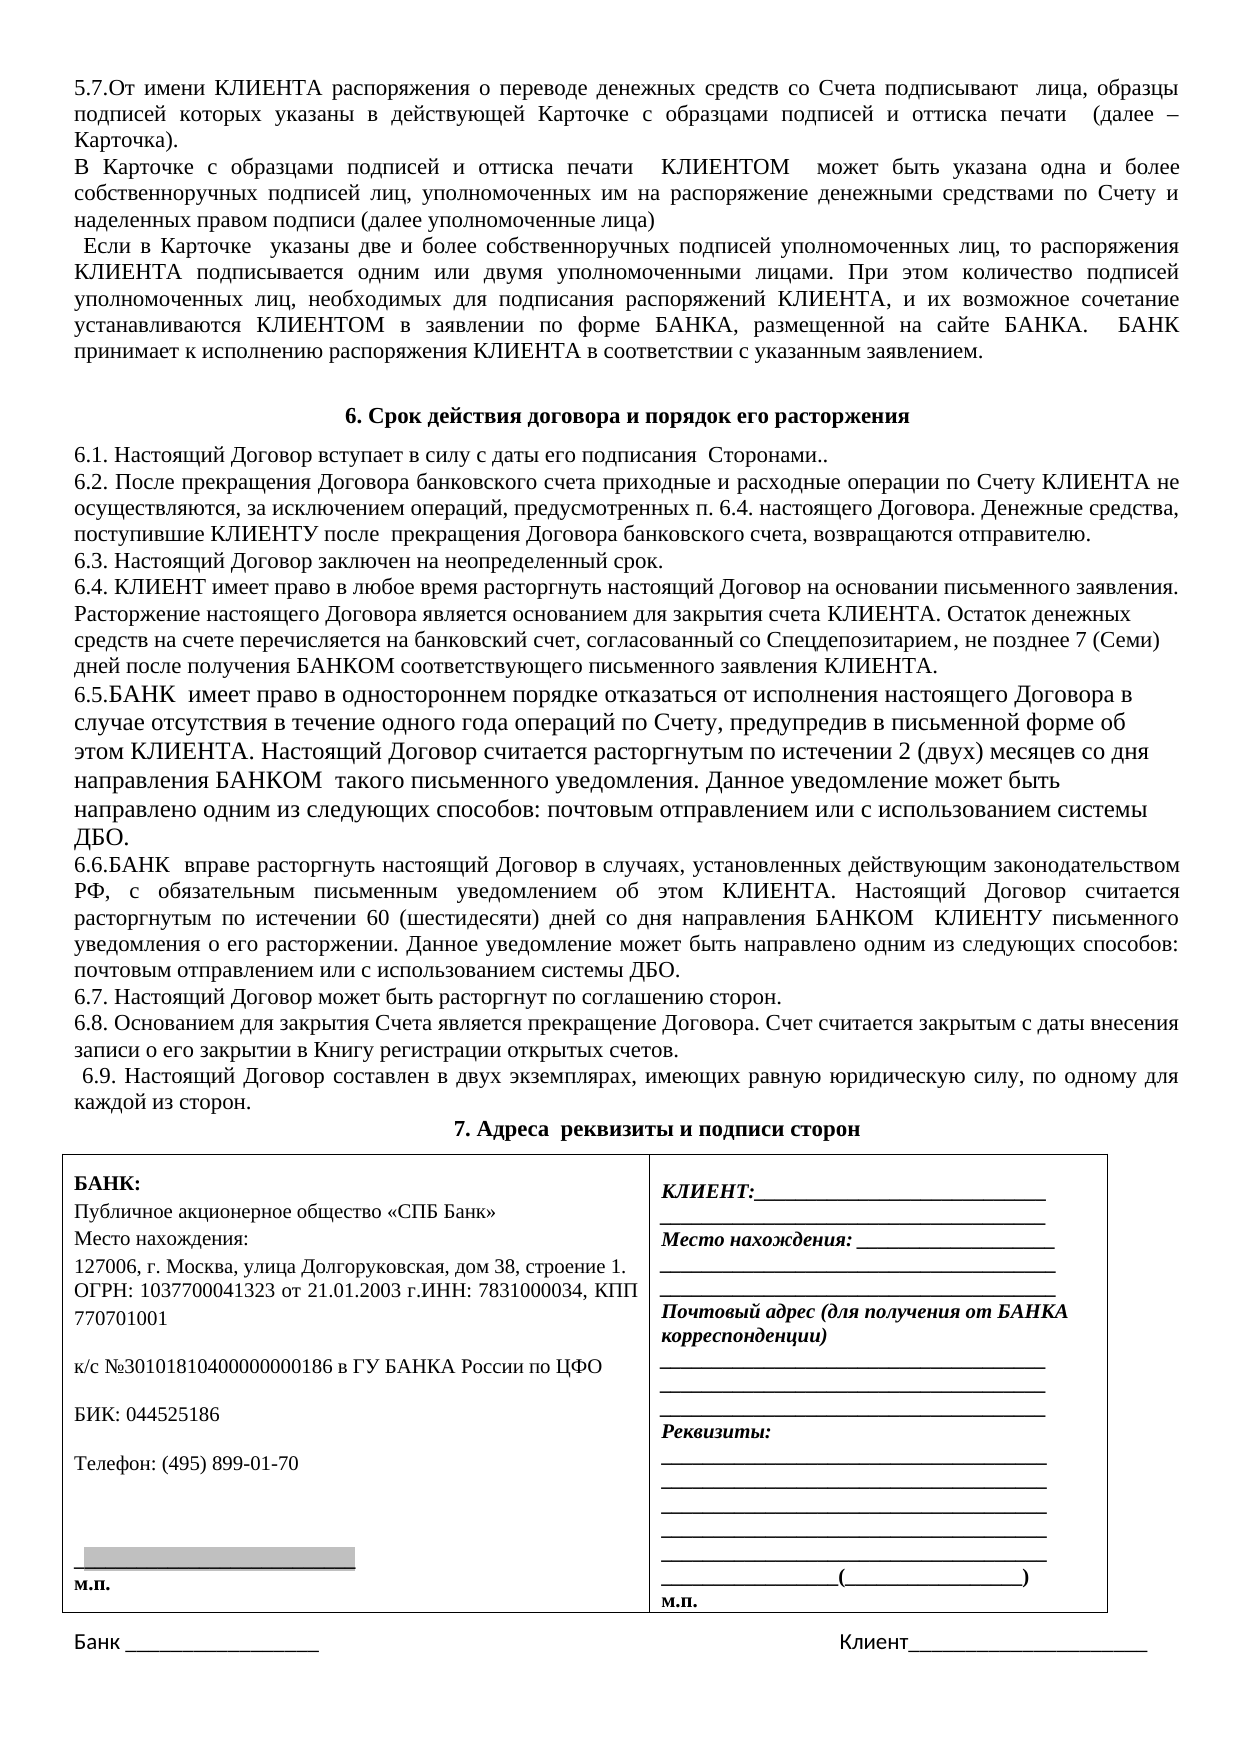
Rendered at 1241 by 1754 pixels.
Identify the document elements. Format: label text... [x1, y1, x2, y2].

text 6. Срок действия договора и порядок его расторжения [74, 403, 1181, 429]
text 5.7.От имени КЛИЕНТА распоряжения о переводе денежных средств со Счета подписывают лица, образцы подписей которых указаны в действующей Карточке с образцами подписей и оттиска печати (далее – Карточка). [74, 74, 1181, 153]
text 6.7. Настоящий Договор может быть расторгнут по соглашению сторон. [74, 983, 1181, 1009]
text 6.6.БАНК вправе расторгнуть настоящий Договор в случаях, установленных действующим законодательством РФ, с обязательным письменным уведомлением об этом КЛИЕНТА. Настоящий Договор считается расторгнутым по истечении 60 (шестидесяти) дней со дня направления БАНКОМ КЛИЕНТУ письменного уведомления о его расторжении. Данное уведомление может быть направлено одним из следующих способов: почтовым отправлением или с использованием системы ДБО. [74, 851, 1181, 983]
text 6.3. Настоящий Договор заключен на неопределенный срок. [74, 547, 1181, 573]
text 6.4. КЛИЕНТ имеет право в любое время расторгнуть настоящий Договор на основании письменного заявления. Расторжение настоящего Договора является основанием для закрытия счета КЛИЕНТА. Остаток денежных средств на счете перечисляется на банковский счет, согласованный со Спецдепозитарием, не позднее 7 (Семи) дней после получения БАНКОМ соответствующего письменного заявления КЛИЕНТА. [74, 573, 1181, 679]
text 6.8. Основанием для закрытия Счета является прекращение Договора. Счет считается закрытым с даты внесения записи о его закрытии в Книгу регистрации открытых счетов. [74, 1009, 1181, 1062]
table_header БАНК: Публичное акционерное общество «СПБ Банк» Место нахождения: 127006, г. Москва, улица Долгоруковская, дом 38, строение 1. ОГРН: 1037700041323 от 21.01.2003 г.ИНН: 7831000034, КПП 770701001 к/с №30101810400000000186 в ГУ БАНКА России по ЦФО БИК: 044525186 Телефон: (495) 899-01-70 ___________________________ м.п. [63, 1155, 649, 1612]
table_header КЛИЕНТ:____________________________ _____________________________________ Место нахождения: ___________________ ______________________________________ ______________________________________ Почтовый адрес (для получения от БАНКА корреспонденции) _____________________________________ _____________________________________ _____________________________________ Реквизиты: _____________________________________ _____________________________________ _____________________________________ _____________________________________ _____________________________________ _________________(_________________) м.п. [650, 1155, 1107, 1612]
text Если в Карточке указаны две и более собственноручных подписей уполномоченных лиц, то распоряжения КЛИЕНТА подписывается одним или двумя уполномоченными лицами. При этом количество подписей уполномоченных лиц, необходимых для подписания распоряжений КЛИЕНТА, и их возможное сочетание устанавливаются КЛИЕНТОМ в заявлении по форме БАНКА, размещенной на сайте БАНКА. БАНК принимает к исполнению распоряжения КЛИЕНТА в соответствии с указанным заявлением. [74, 232, 1181, 364]
text В Карточке с образцами подписей и оттиска печати КЛИЕНТОМ может быть указана одна и более собственноручных подписей лиц, уполномоченных им на распоряжение денежными средствами по Счету и наделенных правом подписи (далее уполномоченные лица) [74, 153, 1181, 232]
text 6.2. После прекращения Договора банковского счета приходные и расходные операции по Счету КЛИЕНТА не осуществляются, за исключением операций, предусмотренных п. 6.4. настоящего Договора. Денежные средства, поступившие КЛИЕНТУ после прекращения Договора банковского счета, возвращаются отправителю. [74, 468, 1181, 547]
text 6.5.БАНК имеет право в одностороннем порядке отказаться от исполнения настоящего Договора в случае отсутствия в течение одного года операций по Счету, предупредив в письменной форме об этом КЛИЕНТА. Настоящий Договор считается расторгнутым по истечении 2 (двух) месяцев со дня направления БАНКОМ такого письменного уведомления. Данное уведомление может быть направлено одним из следующих способов: почтовым отправлением или с использованием системы ДБО. [74, 679, 1181, 851]
text 6.1. Настоящий Договор вступает в силу с даты его подписания Сторонами.. [74, 441, 1181, 468]
text 6.9. Настоящий Договор составлен в двух экземплярах, имеющих равную юридическую силу, по одному для каждой из сторон. [74, 1062, 1181, 1115]
text 7. Адреса реквизиты и подписи сторон [74, 1115, 1240, 1141]
